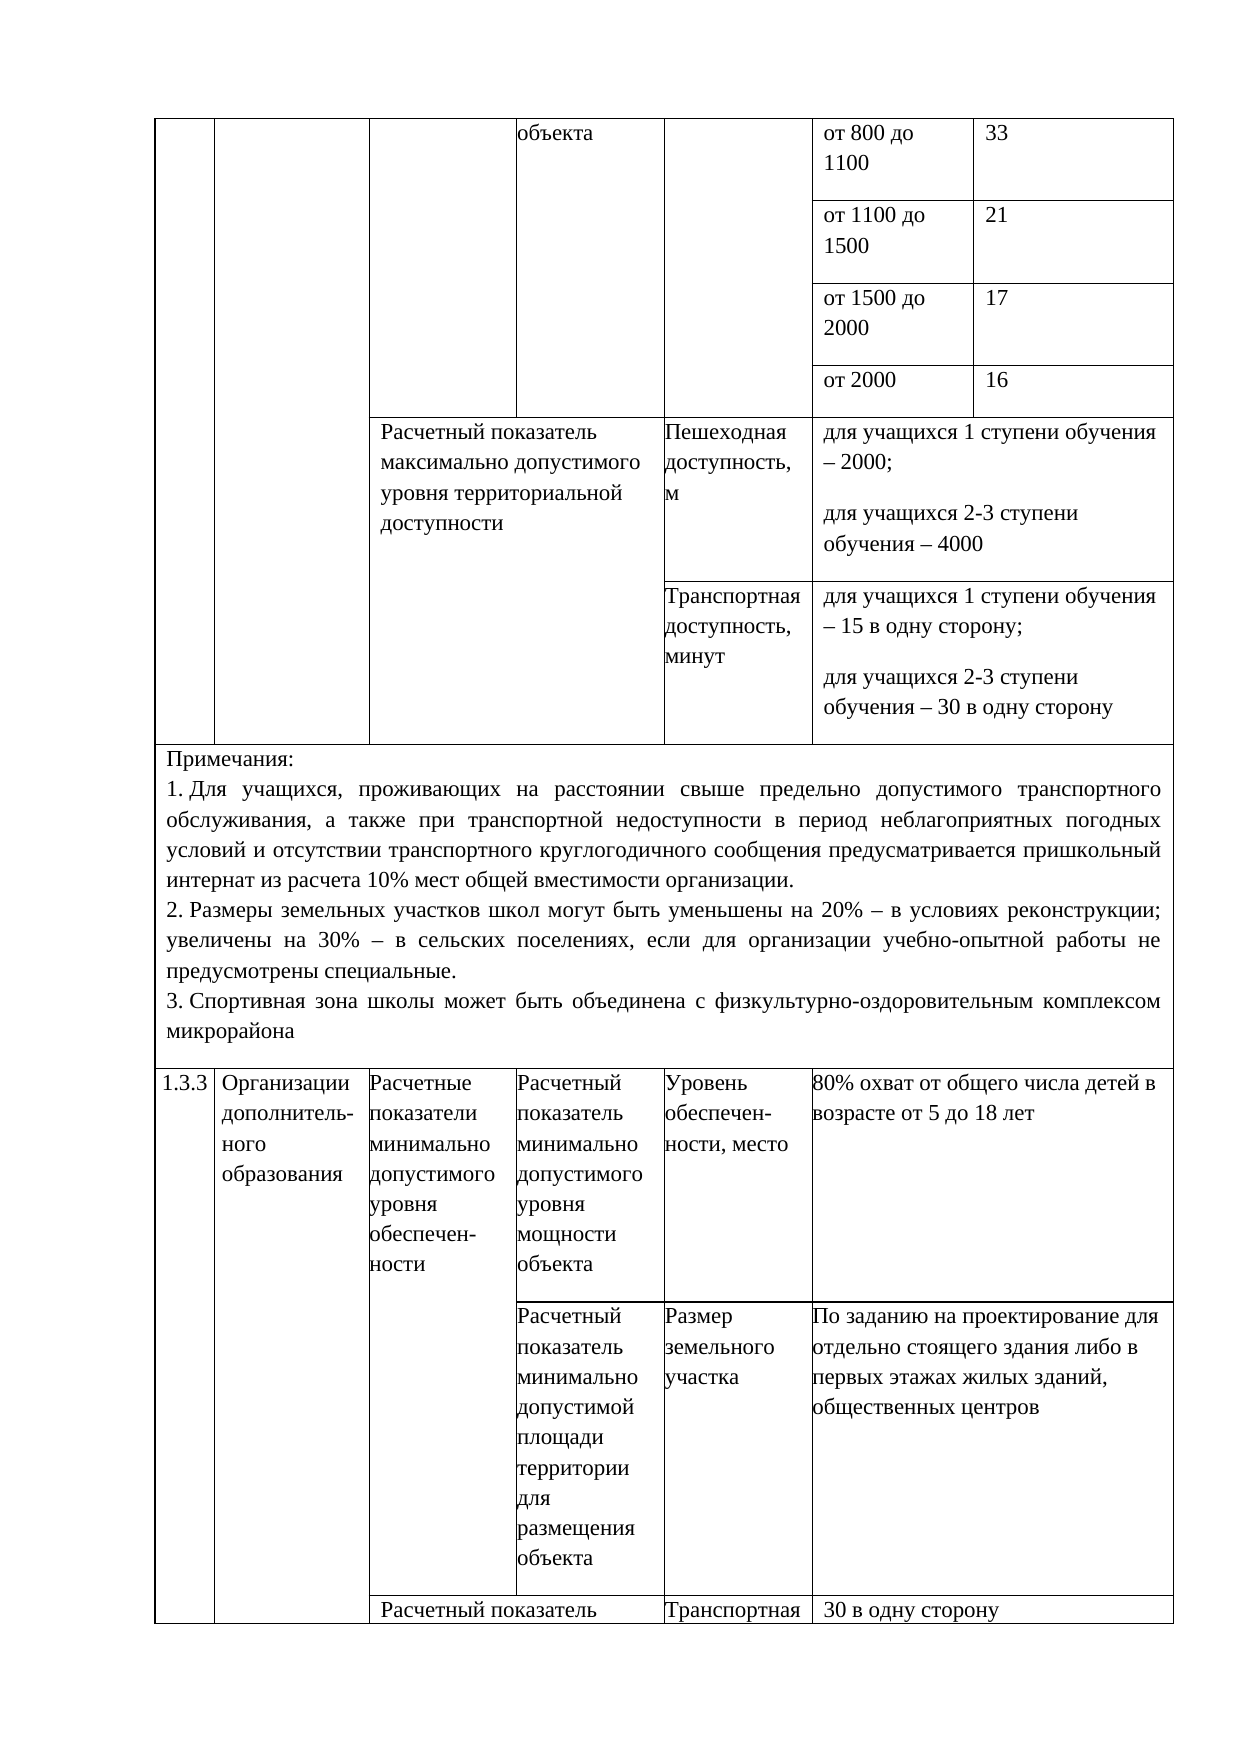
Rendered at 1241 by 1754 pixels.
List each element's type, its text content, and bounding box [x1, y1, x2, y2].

table_cell 1.3.3 [156, 1069, 214, 1623]
table_cell от 1100 до 1500 [813, 201, 973, 283]
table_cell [665, 1596, 812, 1623]
table_cell По заданию на проектирование для отдельно стоящего здания либо в первых этажах жилых зданий, общественных центров [813, 1303, 1173, 1595]
table_cell Уровень обеспечен- ности, место [665, 1069, 812, 1301]
table_cell Расчетный показатель минимально допустимой площади территории для размещения объекта [517, 1303, 664, 1595]
table_cell Примечания: 1. Для учащихся, проживающих на расстоянии свыше предельно допустимого транспортного обслуживания, а также при транспортной недоступности в период неблагоприятных погодных условий и отсутствии транспортного круглогодичного сообщения предусматривается пришкольный интернат из расчета 10% мест общей вместимости организации. 2. Размеры земельных участков школ могут быть уменьшены на 20% – в условиях реконструкции; увеличены на 30% – в сельских поселениях, если для организации учебно-опытной работы не предусмотрены специальные. 3. Спортивная зона школы может быть объединена с физкультурно-оздоровительным комплексом микрорайона [156, 745, 1173, 1068]
table_cell для учащихся 1 ступени обучения – 2000; для учащихся 2-3 ступени обучения – 4000 [813, 418, 1173, 581]
table_cell от 2000 [813, 366, 973, 417]
table_cell 16 [974, 366, 1173, 417]
table_cell 21 [974, 201, 1173, 283]
table_cell Размер земельного участка [665, 1303, 812, 1595]
table_cell 30 в одну сторону [813, 1596, 1173, 1623]
table_cell Расчетные показатели минимально допустимого уровня обеспечен- ности [370, 1069, 516, 1595]
table_cell 80% охват от общего числа детей в возрасте от 5 до 18 лет [813, 1069, 1173, 1301]
table_cell от 1500 до 2000 [813, 284, 973, 365]
table_cell для учащихся 1 ступени обучения – 15 в одну сторону; для учащихся 2-3 ступени обучения – 30 в одну сторону [813, 582, 1173, 744]
table_cell от 800 до 1100 [813, 119, 973, 200]
table_cell Расчетный показатель максимально допустимого уровня территориальной доступности [370, 418, 664, 744]
table_cell Организации дополнитель-ного образования [215, 1069, 369, 1623]
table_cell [370, 1596, 664, 1623]
table_cell 33 [974, 119, 1173, 200]
table_cell Расчетный показатель минимально допустимого уровня мощности объекта [517, 1069, 664, 1301]
table_cell 17 [974, 284, 1173, 365]
table_cell Пешеходная доступность, м [665, 418, 812, 581]
table_cell Транспортная доступность, минут [665, 582, 812, 744]
